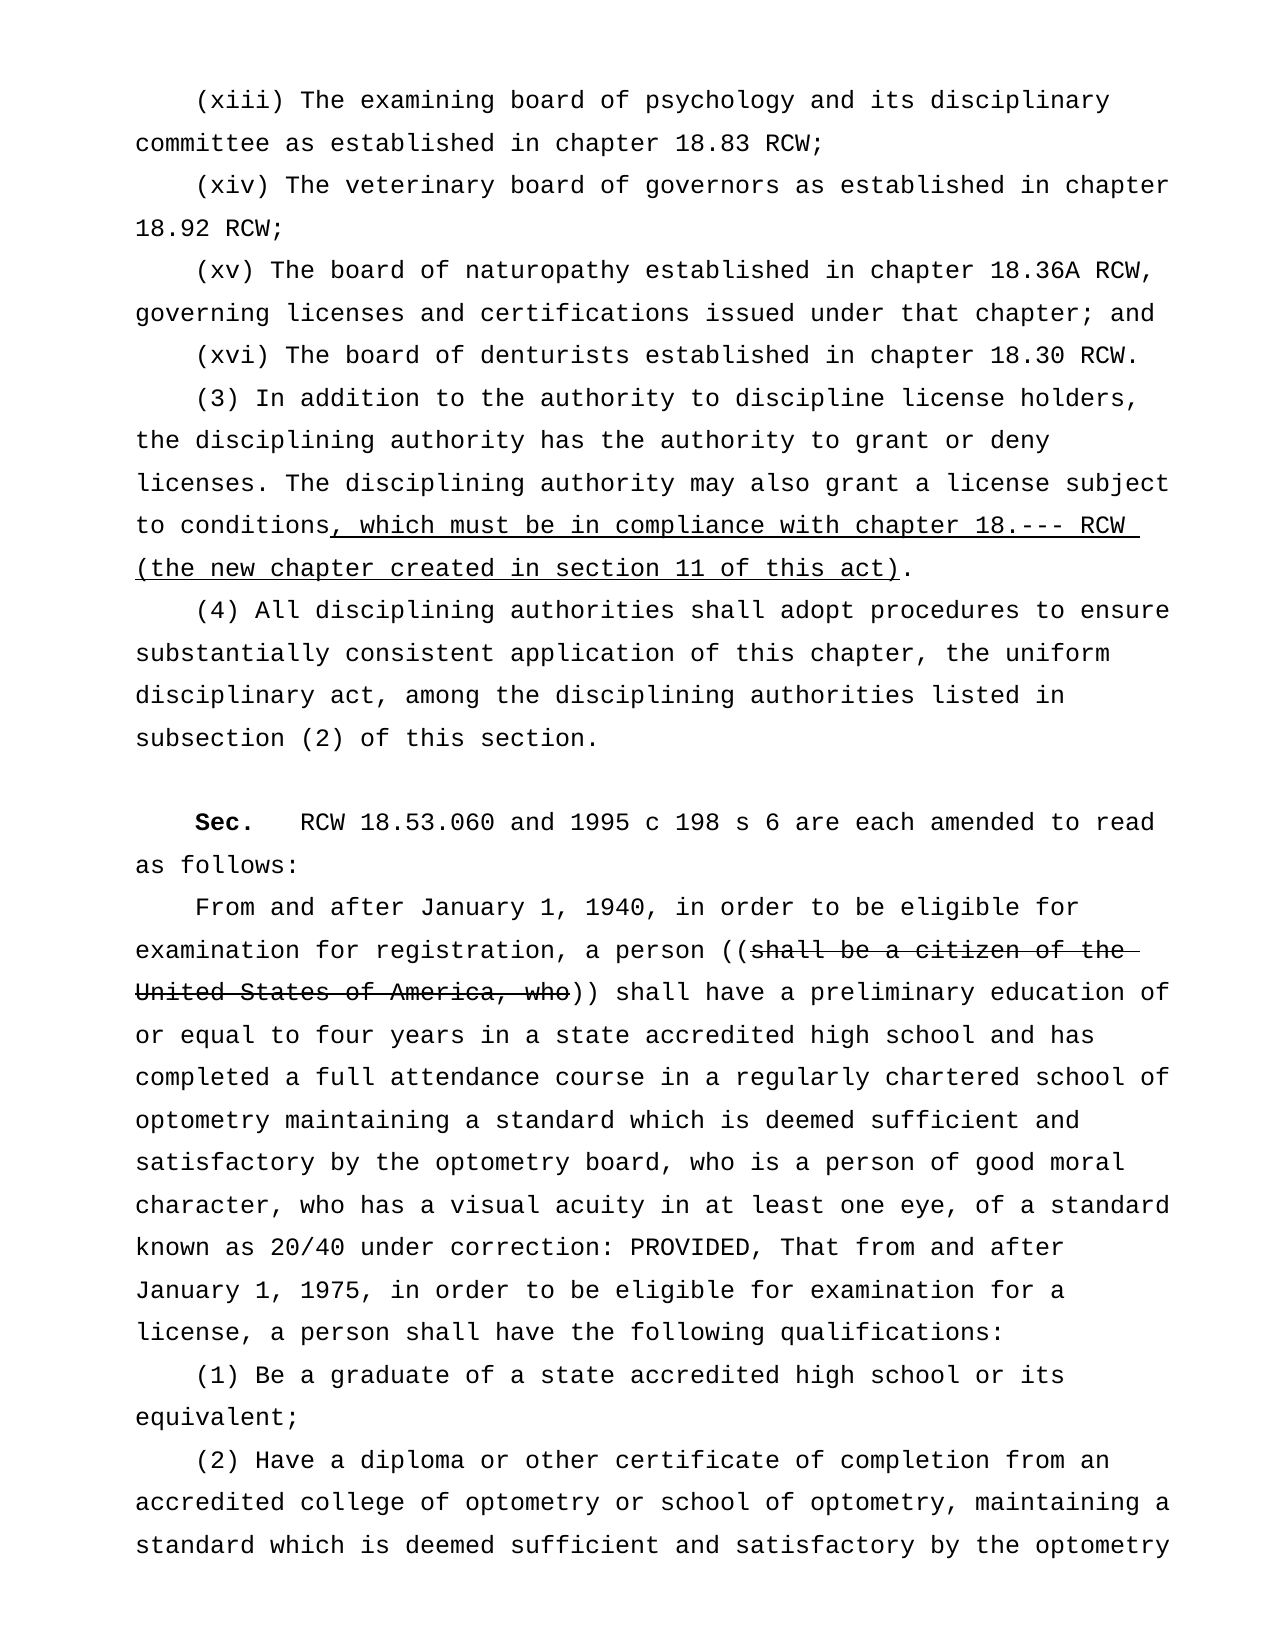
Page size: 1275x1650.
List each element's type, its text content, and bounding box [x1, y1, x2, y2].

text (xvi) The board of denturists established in chapter 18.30 RCW. [135, 330, 1170, 372]
text (3) In addition to the authority to discipline license holders, the disciplining authority has the authority to grant or deny licenses. The disciplining authority may also grant a license subject to conditions, which must be in compliance with chapter 18.--- RCW (the new chapter created in section 11 of this act). [135, 372, 1170, 585]
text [135, 1434, 1170, 1562]
text (1) Be a graduate of a state accredited high school or its equivalent; [135, 1349, 1170, 1434]
text (xv) The board of naturopathy established in chapter 18.36A RCW, governing licenses and certifications issued under that chapter; and [135, 245, 1170, 330]
text Sec. RCW 18.53.060 and 1995 c 198 s 6 are each amended to read as follows: [135, 797, 1170, 882]
text From and after January 1, 1940, in order to be eligible for examination for registration, a person ((shall be a citizen of the United States of America, who)) shall have a preliminary education of or equal to four years in a state accredited high school and has completed a full attendance course in a regularly chartered school of optometry maintaining a standard which is deemed sufficient and satisfactory by the optometry board, who is a person of good moral character, who has a visual acuity in at least one eye, of a standard known as 20/40 under correction: PROVIDED, That from and after January 1, 1975, in order to be eligible for examination for a license, a person shall have the following qualifications: [135, 882, 1170, 1349]
text (xiii) The examining board of psychology and its disciplinary committee as established in chapter 18.83 RCW; [135, 75, 1170, 160]
text (xiv) The veterinary board of governors as established in chapter 18.92 RCW; [135, 160, 1170, 245]
text (4) All disciplining authorities shall adopt procedures to ensure substantially consistent application of this chapter, the uniform disciplinary act, among the disciplining authorities listed in subsection (2) of this section. [135, 585, 1170, 755]
